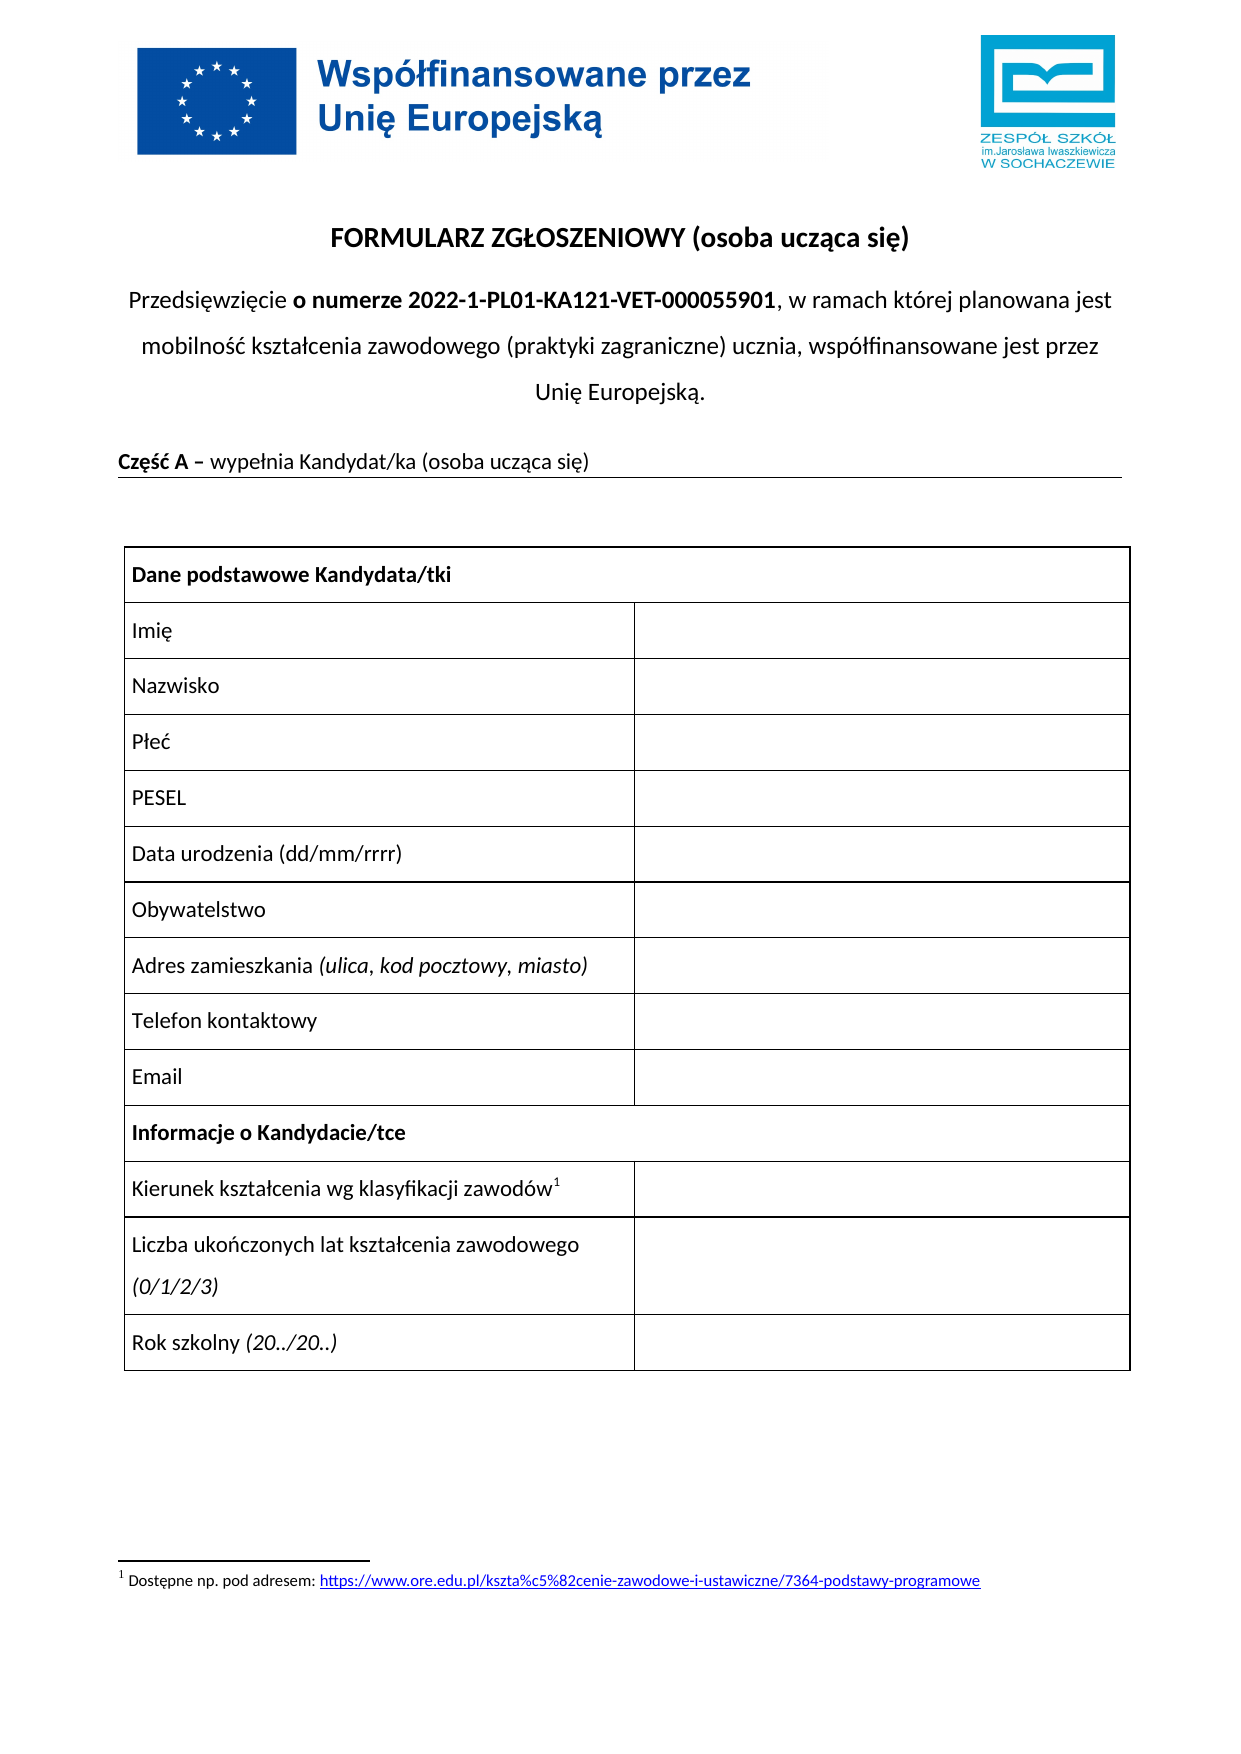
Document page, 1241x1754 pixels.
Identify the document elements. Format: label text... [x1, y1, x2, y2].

table_cell [635, 1050, 1129, 1105]
table_cell [635, 1218, 1129, 1314]
table_cell [635, 603, 1129, 658]
text FORMULARZ ZGŁOSZENIOWY (osoba ucząca się) [118, 219, 1122, 254]
table_cell Telefon kontaktowy [125, 994, 634, 1049]
table_cell [635, 659, 1129, 714]
table_cell [635, 771, 1129, 826]
table_header Dane podstawowe Kandydata/tki [125, 548, 1129, 602]
table_cell PESEL [125, 771, 634, 826]
table_cell [635, 883, 1129, 937]
table_cell Płeć [125, 715, 634, 770]
table_cell Rok szkolny (20../20..) [125, 1315, 634, 1370]
table_cell Kierunek kształcenia wg klasyfikacji zawodów [125, 1162, 634, 1216]
table_cell Liczba ukończonych lat kształcenia zawodowego (0/1/2/3) [125, 1218, 634, 1314]
table_cell Obywatelstwo [125, 883, 634, 937]
table_cell [635, 1162, 1129, 1216]
table_cell Adres zamieszkania (ulica, kod pocztowy, miasto) [125, 938, 634, 993]
text Przedsięwzięcie o numerze 2022-1-PL01-KA121-VET-000055901, w ramach której planowana jest mobilność kształcenia zawodowego (praktyki zagraniczne) ucznia, współfinansowane jest przez Unię Europejską. [118, 284, 1122, 407]
text Część A – wypełnia Kandydat/ka (osoba ucząca się) [118, 447, 1122, 477]
table_cell Informacje o Kandydacie/tce [125, 1106, 1129, 1161]
table_cell Email [125, 1050, 634, 1105]
table_cell [635, 715, 1129, 770]
table_cell [635, 1315, 1129, 1370]
picture [118, 41, 829, 162]
table_cell [635, 938, 1129, 993]
table_cell Imię [125, 603, 634, 658]
picture [995, 35, 1116, 113]
picture [980, 127, 1116, 168]
table_cell [635, 827, 1129, 881]
table_cell Data urodzenia (dd/mm/rrrr) [125, 827, 634, 881]
table_cell Nazwisko [125, 659, 634, 714]
table_cell [635, 994, 1129, 1049]
